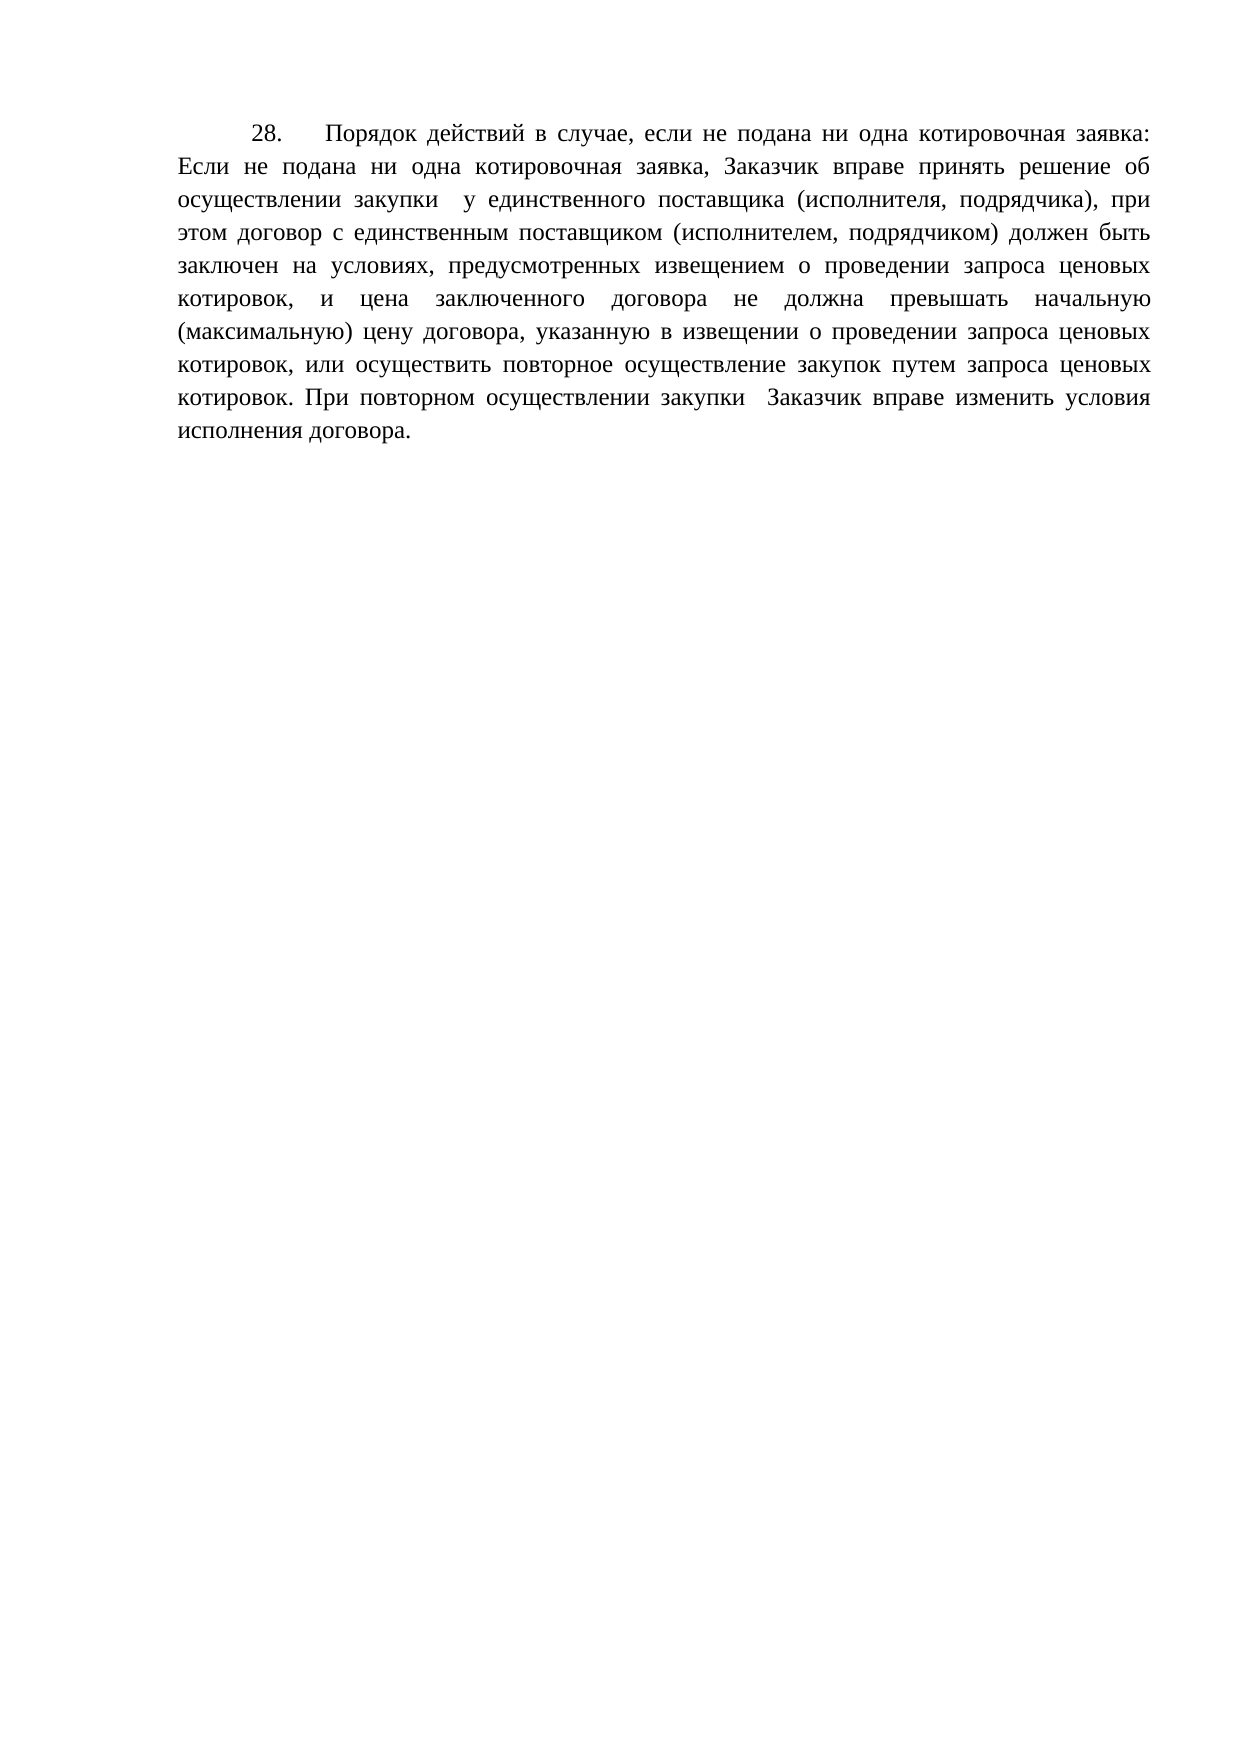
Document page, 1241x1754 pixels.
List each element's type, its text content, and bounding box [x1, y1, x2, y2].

list Порядок действий в случае, если не подана ни одна котировочная заявка: Если не подана ни одна котировочная заявка, Заказчик вправе принять решение об осуществлении закупки у единственного поставщика (исполнителя, подрядчика), при этом договор с единственным поставщиком (исполнителем, подрядчиком) должен быть заключен на условиях, предусмотренных извещением о проведении запроса ценовых котировок, и цена заключенного договора не должна превышать начальную (максимальную) цену договора, указанную в извещении о проведении запроса ценовых котировок, или осуществить повторное осуществление закупок путем запроса ценовых котировок. При повторном осуществлении закупки Заказчик вправе изменить условия исполнения договора. [177, 118, 1152, 444]
